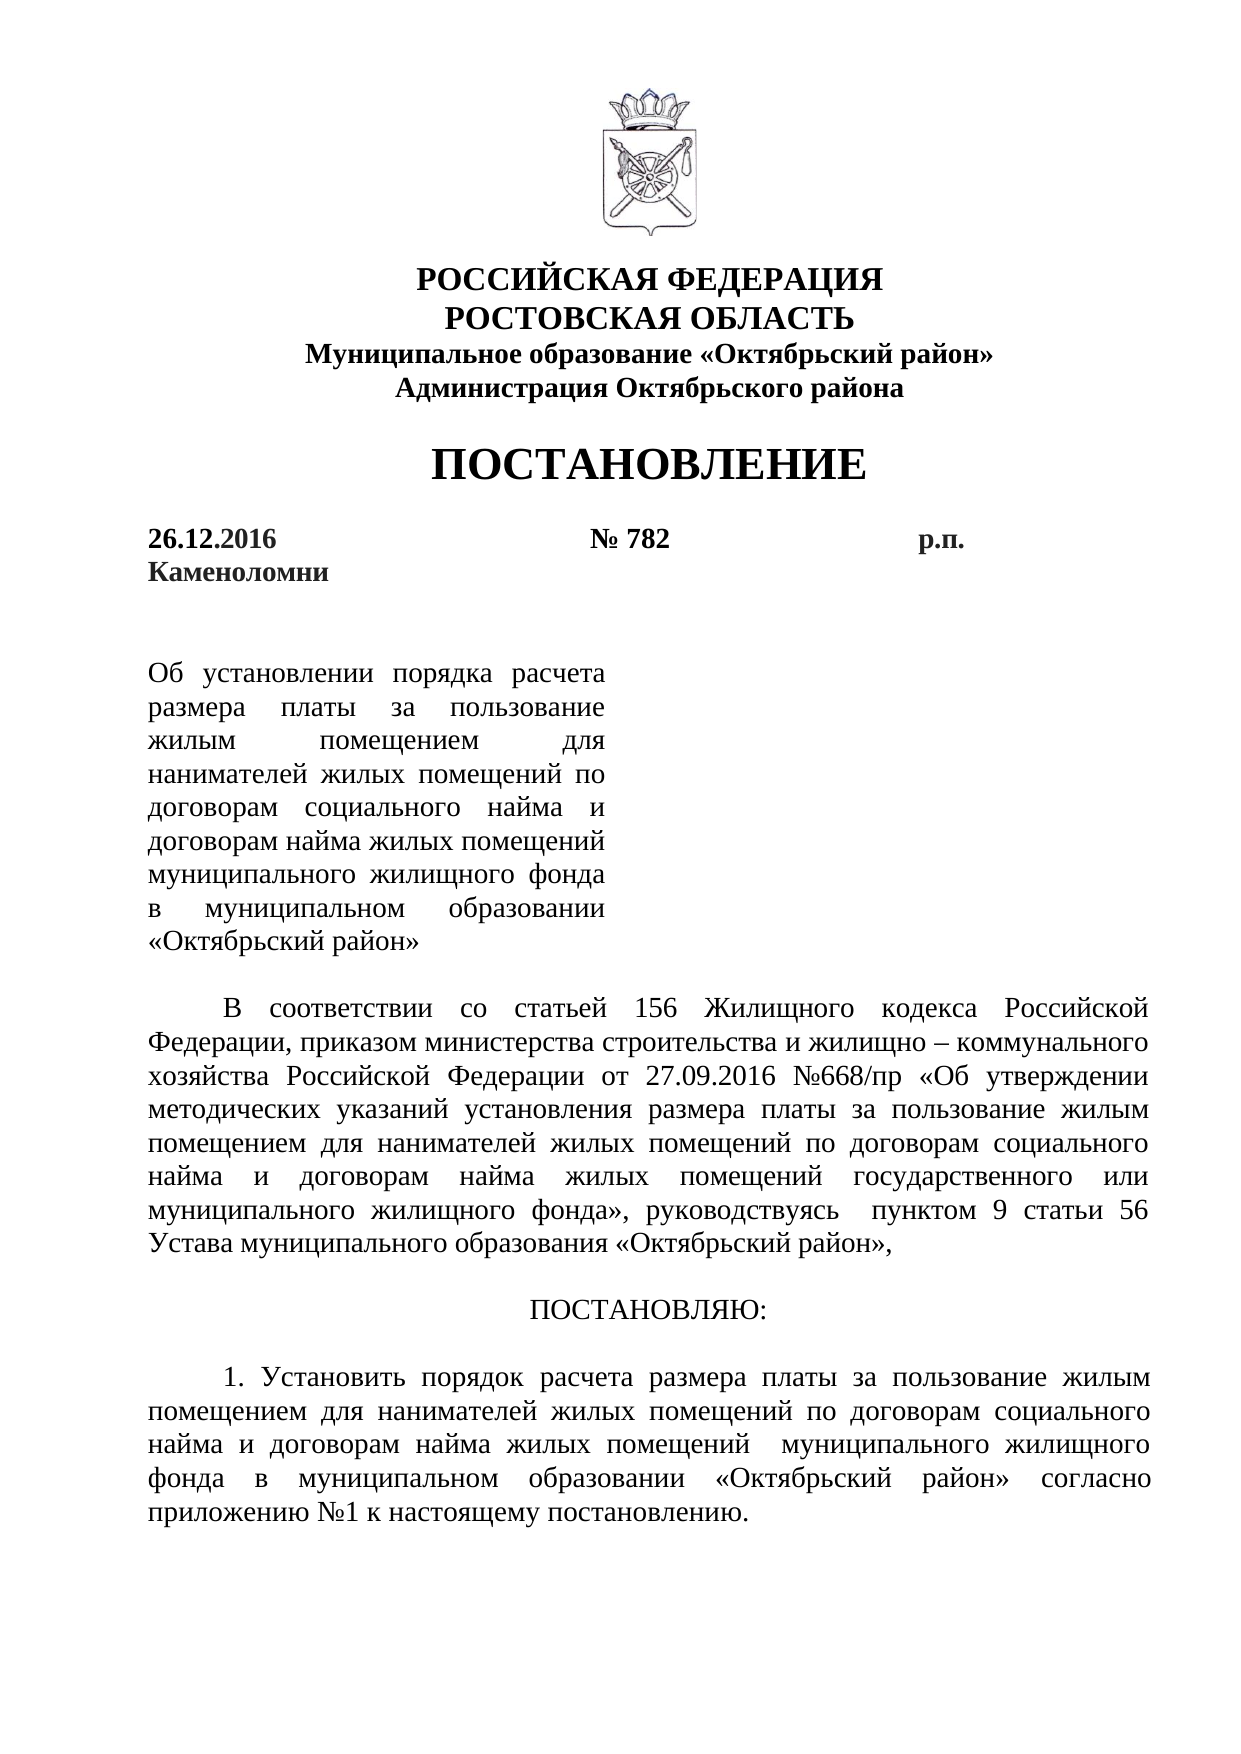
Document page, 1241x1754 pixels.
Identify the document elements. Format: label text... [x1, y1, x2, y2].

text В соответствии со статьей 156 Жилищного кодекса Российской Федерации, приказом министерства строительства и жилищно – коммунального хозяйства Российской Федерации от 27.09.2016 №668/пр «Об утверждении методических указаний установления размера платы за пользование жилым помещением для нанимателей жилых помещений по договорам социального найма и договорам найма жилых помещений государственного или муниципального жилищного фонда», руководствуясь пунктом 9 статьи 56 Устава муниципального образования «Октябрьский район», [148, 991, 1149, 1259]
table_header Об установлении порядка расчета размера платы за пользование жилым помещением для нанимателей жилых помещений по договорам социального найма и договорам найма жилых помещений муниципального жилищного фонда в муниципальном образовании «Октябрьский район» [136, 655, 606, 957]
text Администрация Октябрьского района [148, 370, 1152, 403]
text Муниципальное образование «Октябрьский район» [148, 336, 1152, 370]
text Ростовская область [148, 298, 1152, 336]
text 1. Установить порядок расчета размера платы за пользование жилым помещением для нанимателей жилых помещений по договорам социального найма и договорам найма жилых помещений муниципального жилищного фонда в муниципальном образовании «Октябрьский район» согласно приложению №1 к настоящему постановлению. [148, 1359, 1152, 1527]
text ПОСТАНОВЛЯЮ: [148, 1292, 1149, 1326]
picture [602, 88, 697, 236]
text Российская Федерация [148, 259, 1152, 298]
text постановление [148, 437, 1152, 489]
text 26.12.2016 № 782 р.п. Каменоломни [148, 521, 1152, 588]
